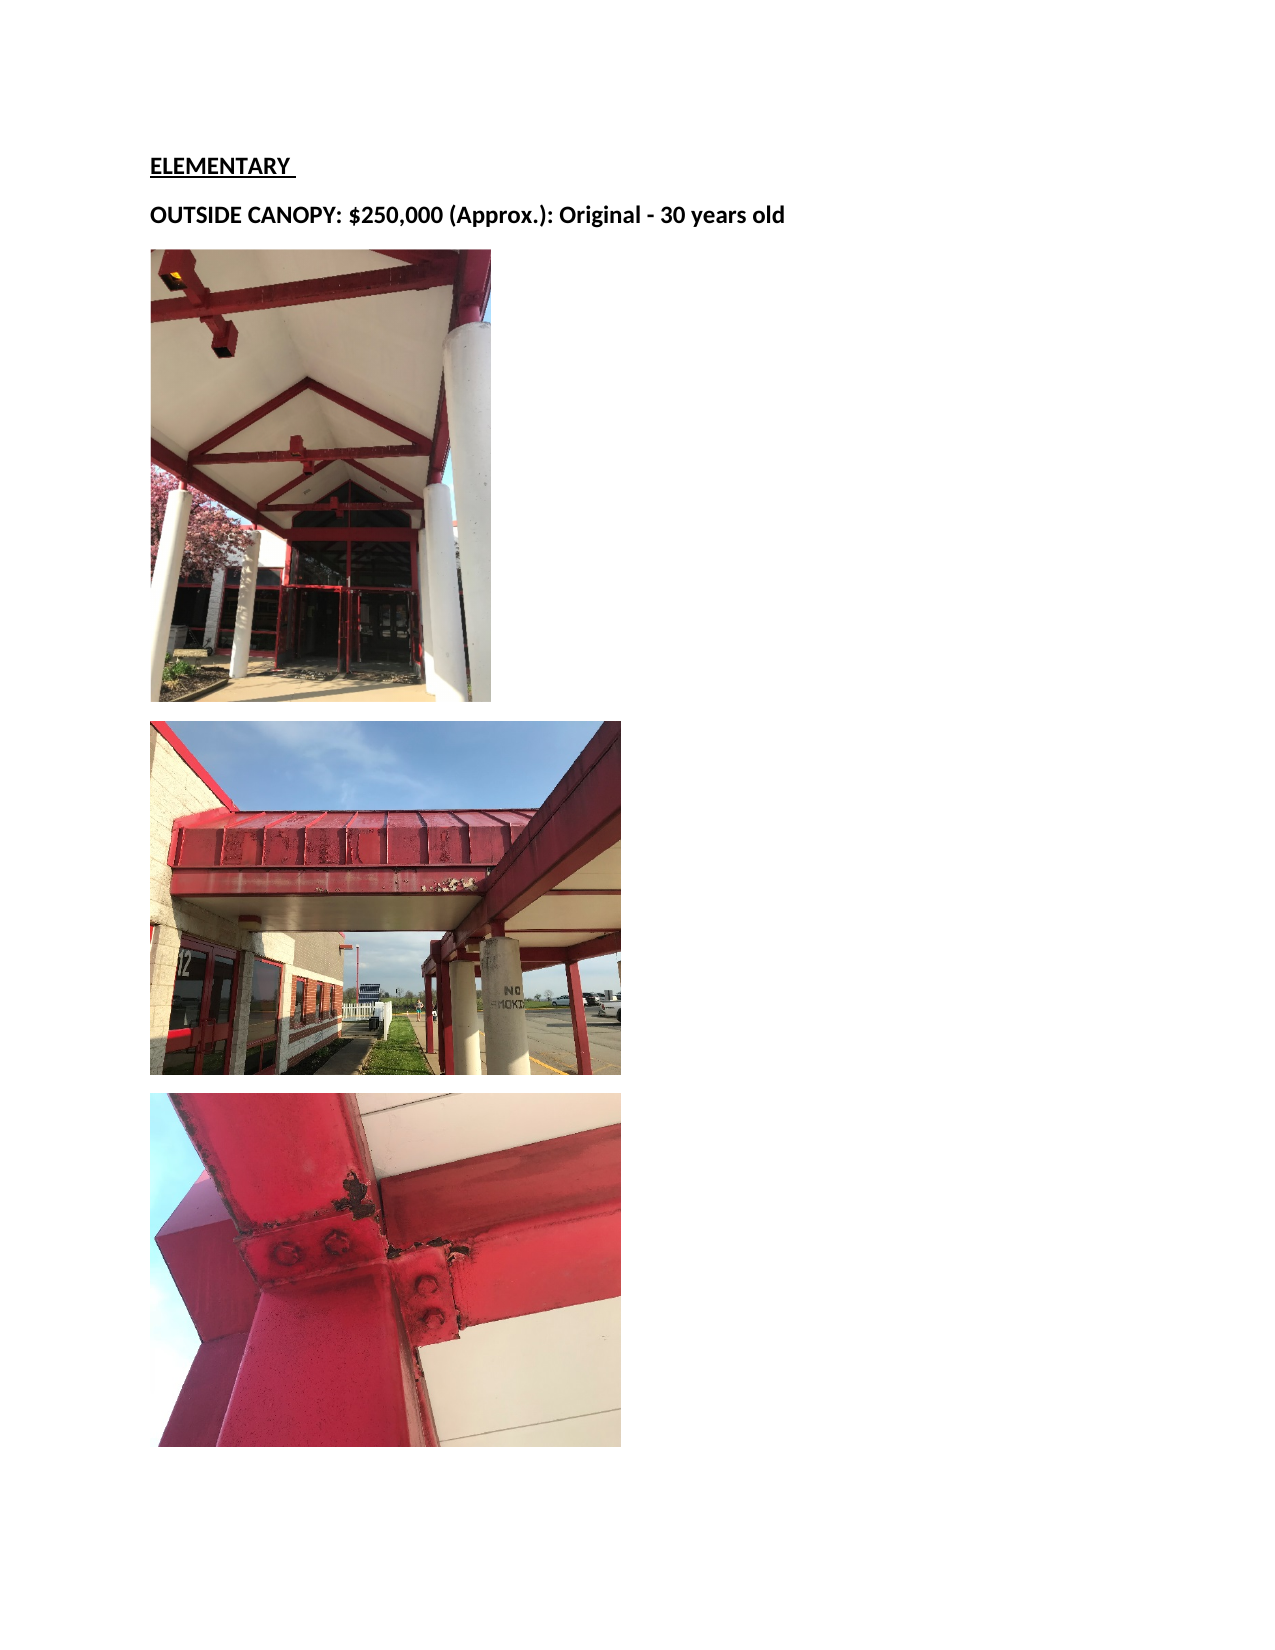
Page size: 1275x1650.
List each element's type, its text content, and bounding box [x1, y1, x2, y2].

picture [150, 721, 621, 1075]
picture [151, 250, 491, 701]
text OUTSIDE CANOPY: $250,000 (Approx.): Original - 30 years old [150, 199, 1125, 230]
text ELEMENTARY [150, 150, 1125, 181]
picture [150, 1093, 621, 1447]
